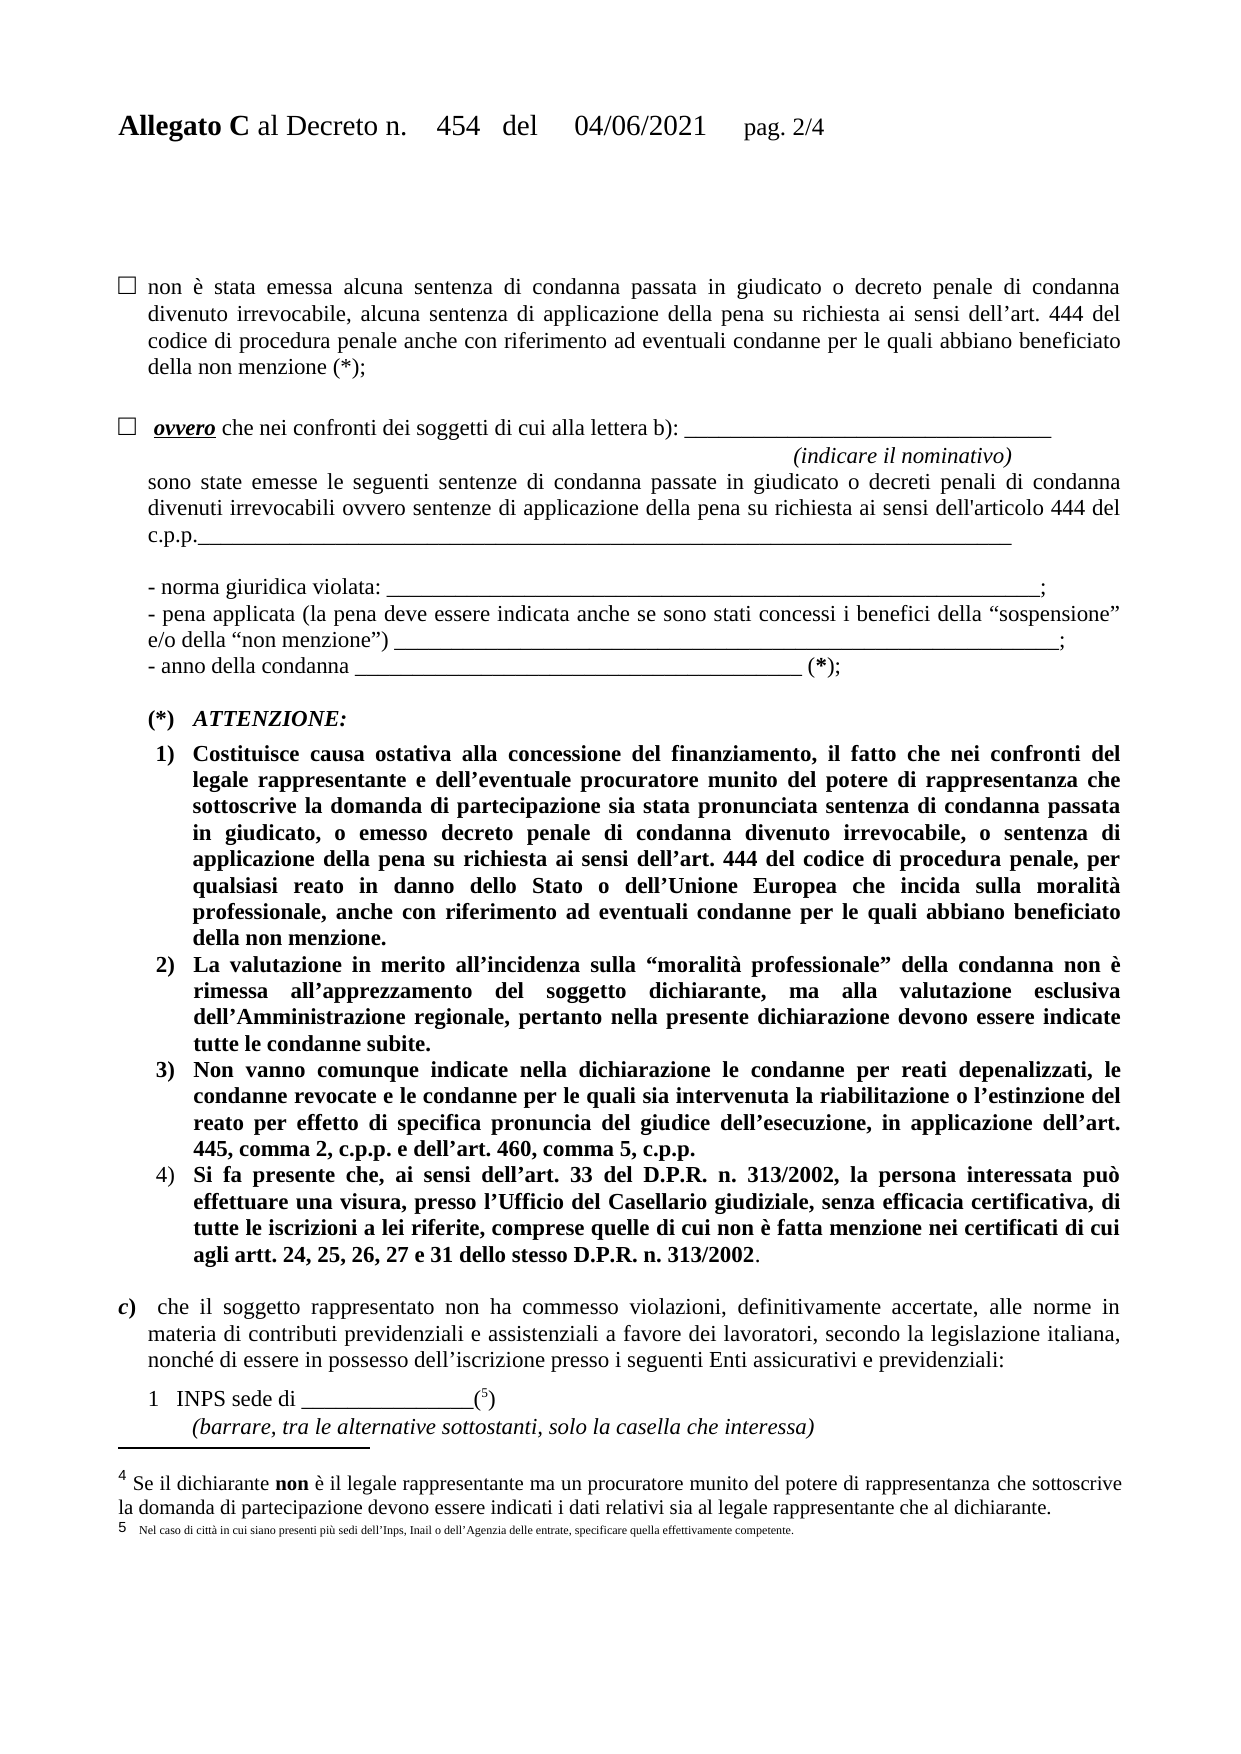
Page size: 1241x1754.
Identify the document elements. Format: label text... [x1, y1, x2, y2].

list La valutazione in merito all’incidenza sulla “moralità professionale” della condanna non è rimessa all’apprezzamento del soggetto dichiarante, ma alla valutazione esclusiva dell’Amministrazione regionale, pertanto nella presente dichiarazione devono essere indicate tutte le condanne subite. [156, 951, 1122, 1056]
text - norma giuridica violata: _________________________________________________________; [148, 573, 1122, 600]
text (*) ATTENZIONE: [118, 705, 1122, 732]
list Non vanno comunque indicate nella dichiarazione le condanne per reati depenalizzati, le condanne revocate e le condanne per le quali sia intervenuta la riabilitazione o l’estinzione del reato per effetto di specifica pronuncia del giudice dell’esecuzione, in applicazione dell’art. 445, comma 2, c.p.p. e dell’art. 460, comma 5, c.p.p. [156, 1056, 1122, 1162]
text □ non è stata emessa alcuna sentenza di condanna passata in giudicato o decreto penale di condanna divenuto irrevocabile, alcuna sentenza di applicazione della pena su richiesta ai sensi dell’art. 444 del codice di procedura penale anche con riferimento ad eventuali condanne per le quali abbiano beneficiato della non menzione (*); [118, 267, 1122, 379]
list Costituisce causa ostativa alla concessione del finanziamento, il fatto che nei confronti del legale rappresentante e dell’eventuale procuratore munito del potere di rappresentanza che sottoscrive la domanda di partecipazione sia stata pronunciata sentenza di condanna passata in giudicato, o emesso decreto penale di condanna divenuto irrevocabile, o sentenza di applicazione della pena su richiesta ai sensi dell’art. 444 del codice di procedura penale, per qualsiasi reato in danno dello Stato o dell’Unione Europea che incida sulla moralità professionale, anche con riferimento ad eventuali condanne per le quali abbiano beneficiato della non menzione. [155, 740, 1122, 951]
text sono state emesse le seguenti sentenze di condanna passate in giudicato o decreti penali di condanna divenuti irrevocabili ovvero sentenze di applicazione della pena su richiesta ai sensi dell'articolo 444 del c.p.p._______________________________________________________________________ [148, 468, 1122, 547]
text □ ovvero che nei confronti dei soggetti di cui alla lettera b): ________________________________ (indicare il nominativo) [118, 408, 1122, 468]
list Si fa presente che, ai sensi dell’art. 33 del D.P.R. n. 313/2002, la persona interessata può effettuare una visura, presso l’Ufficio del Casellario giudiziale, senza efficacia certificativa, di tutte le iscrizioni a lei riferite, comprese quelle di cui non è fatta menzione nei certificati di cui agli artt. 24, 25, 26, 27 e 31 dello stesso D.P.R. n. 313/2002. [156, 1162, 1122, 1267]
text - pena applicata (la pena deve essere indicata anche se sono stati concessi i benefici della “sospensione” e/o della “non menzione”) __________________________________________________________; [148, 600, 1122, 652]
text c) che il soggetto rappresentato non ha commesso violazioni, definitivamente accertate, alle norme in materia di contributi previdenziali e assistenziali a favore dei lavoratori, secondo la legislazione italiana, nonché di essere in possesso dell’iscrizione presso i seguenti Enti assicurativi e previdenziali: [118, 1293, 1122, 1372]
text - anno della condanna _______________________________________ (*); [118, 652, 1122, 679]
text (barrare, tra le alternative sottostanti, solo la casella che interessa) [118, 1413, 1122, 1440]
text 1 INPS sede di _______________() [118, 1385, 1122, 1411]
